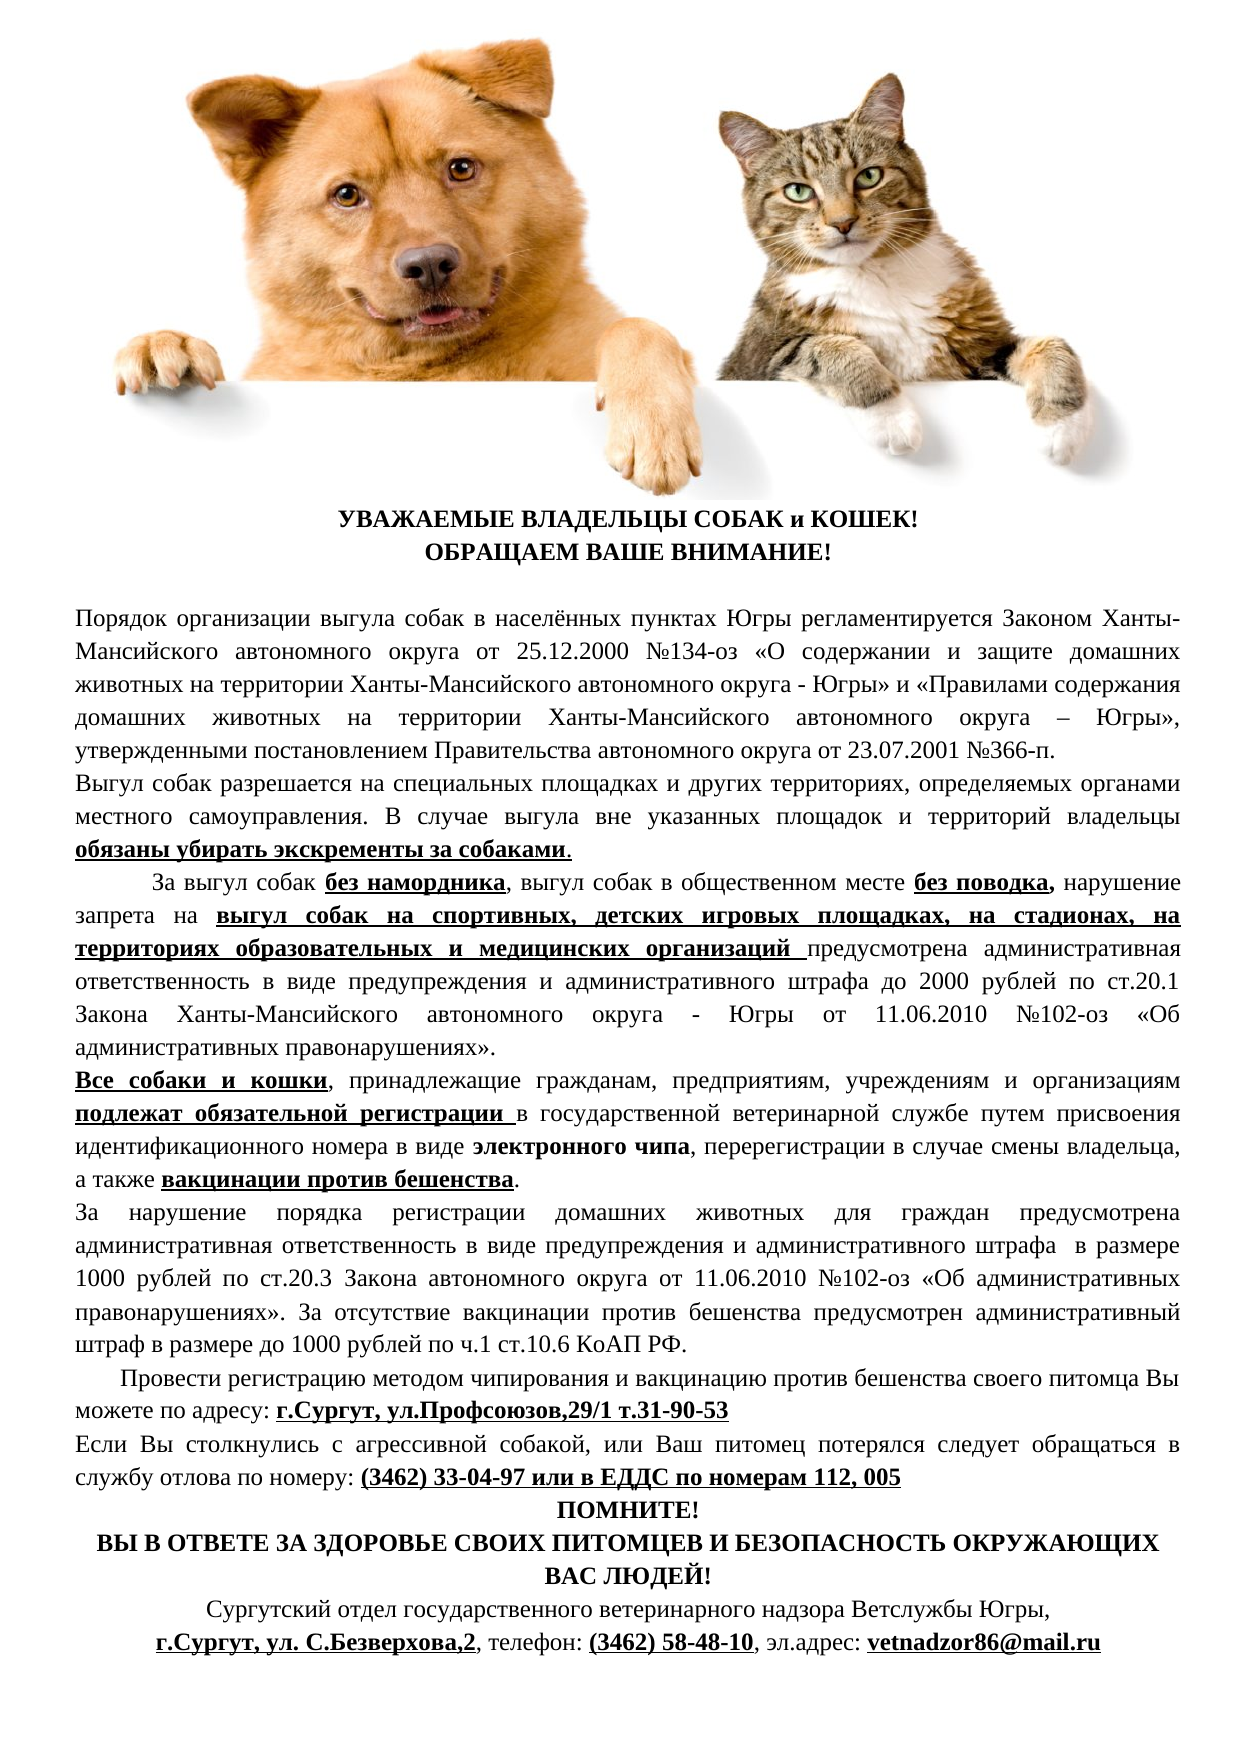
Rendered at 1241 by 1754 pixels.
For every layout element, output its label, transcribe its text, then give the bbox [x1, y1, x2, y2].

text За нарушение порядка регистрации домашних животных для граждан предусмотрена административная ответственность в виде предупреждения и административного штрафа в размере 1000 рублей по ст.20.3 Закона автономного округа от 11.06.2010 №102-оз «Об административных правонарушениях». За отсутствие вакцинации против бешенства предусмотрен административный штраф в размере до 1000 рублей по ч.1 ст.10.6 КоАП РФ. [75, 1197, 1181, 1358]
text ВЫ В ОТВЕТЕ ЗА ЗДОРОВЬЕ СВОИХ ПИТОМЦЕВ И БЕЗОПАСНОСТЬ ОКРУЖАЮЩИХ ВАС ЛЮДЕЙ! [75, 1528, 1181, 1589]
text ПОМНИТЕ! [75, 1495, 1181, 1523]
picture [100, 29, 1144, 500]
text Сургутский отдел государственного ветеринарного надзора Ветслужбы Югры, [75, 1594, 1181, 1622]
text Если Вы столкнулись с агрессивной собакой, или Ваш питомец потерялся следует обращаться в службу отлова по номеру: (3462) 33-04-97 или в ЕДДС по номерам 112, 005 [75, 1429, 1181, 1490]
text Выгул собак разрешается на специальных площадках и других территориях, определяемых органами местного самоуправления. В случае выгула вне указанных площадок и территорий владельцы обязаны убирать экскременты за собаками. [75, 768, 1181, 863]
text Порядок организации выгула собак в населённых пунктах Югры регламентируется Законом Ханты-Мансийского автономного округа от 25.12.2000 №134-оз «О содержании и защите домашних животных на территории Ханты-Мансийского автономного округа - Югры» и «Правилами содержания домашних животных на территории Ханты-Мансийского автономного округа – Югры», утвержденными постановлением Правительства автономного округа от 23.07.2001 №366-п. [75, 603, 1181, 764]
text УВАЖАЕМЫЕ ВЛАДЕЛЬЦЫ СОБАК и КОШЕК! [75, 504, 1181, 533]
text За выгул собак без намордника, выгул собак в общественном месте без поводка, нарушение запрета на выгул собак на спортивных, детских игровых площадках, на стадионах, на территориях образовательных и медицинских организаций предусмотрена административная ответственность в виде предупреждения и административного штрафа до 2000 рублей по ст.20.1 Закона Ханты-Мансийского автономного округа - Югры от 11.06.2010 №102-оз «Об административных правонарушениях». [75, 867, 1181, 1061]
text г.Сургут, ул. С.Безверхова,2, телефон: (3462) 58-48-10, эл.адрес: vetnadzor86@mail.ru [75, 1627, 1181, 1656]
text ОБРАЩАЕМ ВАШЕ ВНИМАНИЕ! [75, 537, 1181, 566]
text Провести регистрацию методом чипирования и вакцинацию против бешенства своего питомца Вы можете по адресу: г.Сургут, ул.Профсоюзов,29/1 т.31-90-53 [75, 1363, 1181, 1424]
text Все собаки и кошки, принадлежащие гражданам, предприятиям, учреждениям и организациям подлежат обязательной регистрации в государственной ветеринарной службе путем присвоения идентификационного номера в виде электронного чипа, перерегистрации в случае смены владельца, а также вакцинации против бешенства. [75, 1065, 1181, 1193]
